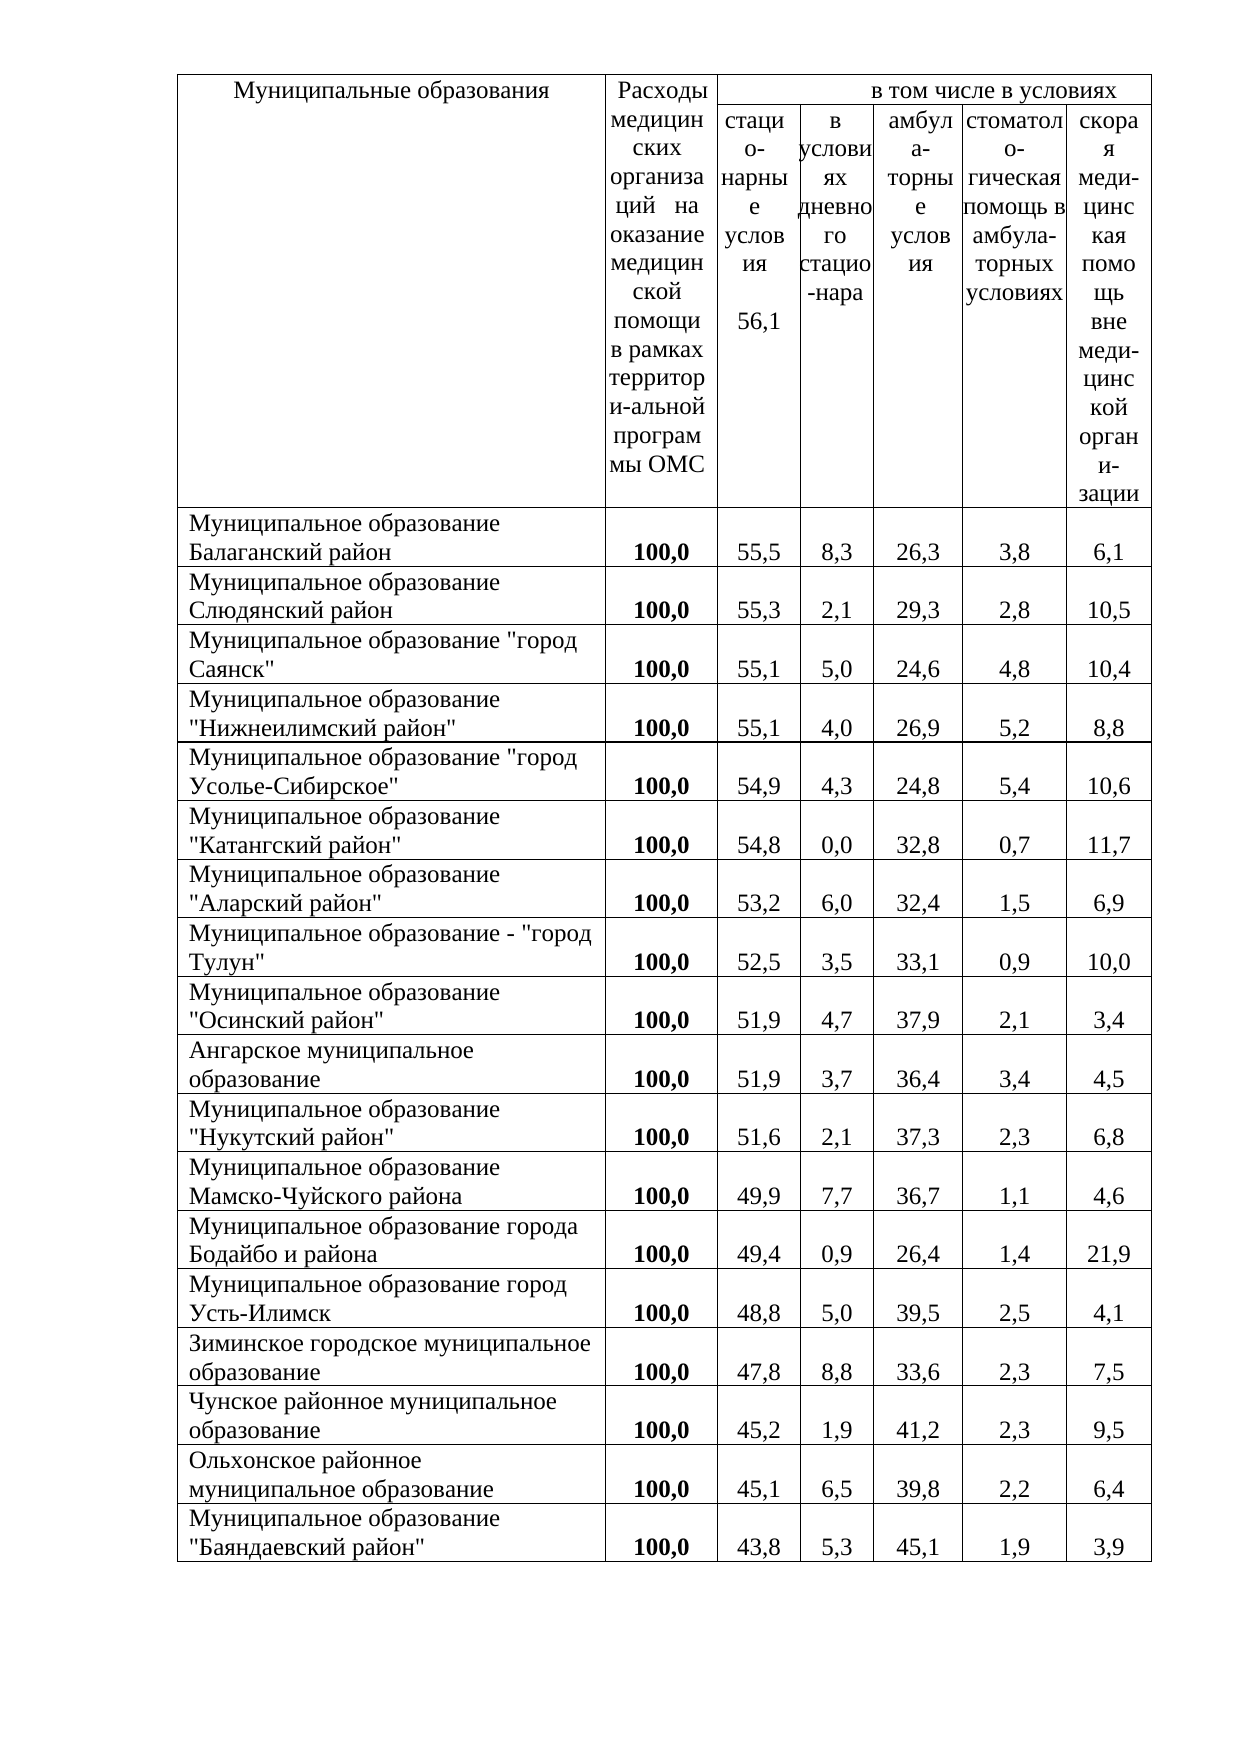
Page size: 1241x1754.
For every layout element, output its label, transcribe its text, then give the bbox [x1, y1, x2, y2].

table_cell 6,8 [1067, 1094, 1151, 1151]
table_cell Ольхонское районное муниципальное образование [178, 1445, 605, 1502]
table_cell 1,1 [963, 1152, 1066, 1210]
table_cell стацио-нарные условия 56,1 [718, 105, 800, 507]
table_cell 2,5 [963, 1269, 1066, 1327]
table_cell 100,0 [606, 567, 717, 624]
table_cell 2,3 [963, 1094, 1066, 1151]
table_cell 5,0 [801, 1269, 873, 1327]
table_cell скорая меди-цинская помощь вне меди-цинской органи-зации [1067, 105, 1151, 507]
table_cell 0,9 [801, 1211, 873, 1268]
table_cell 8,3 [801, 508, 873, 566]
table_cell 9,5 [1067, 1386, 1151, 1444]
table_cell 43,8 [718, 1504, 800, 1561]
table_cell 100,0 [606, 918, 717, 976]
table_header в том числе в условиях [837, 75, 1151, 104]
table_cell 26,3 [874, 508, 962, 566]
table_cell 100,0 [606, 860, 717, 917]
table_cell 100,0 [606, 977, 717, 1034]
table_cell 2,3 [963, 1328, 1066, 1385]
table_cell 10,4 [1067, 625, 1151, 683]
table_cell 32,8 [874, 801, 962, 858]
table_cell 100,0 [606, 801, 717, 858]
table_cell 1,5 [963, 860, 1066, 917]
table_cell 1,9 [801, 1386, 873, 1444]
table_cell 21,9 [1067, 1211, 1151, 1268]
table_cell 51,9 [718, 977, 800, 1034]
table_cell 100,0 [606, 743, 717, 800]
table_cell 45,1 [718, 1445, 800, 1502]
table_cell 3,7 [801, 1035, 873, 1093]
table_cell 54,8 [718, 801, 800, 858]
table_cell 10,0 [1067, 918, 1151, 976]
table_cell 100,0 [606, 625, 717, 683]
table_cell 4,6 [1067, 1152, 1151, 1210]
table_cell Муниципальное образование "Аларский район" [178, 860, 605, 917]
table_cell 100,0 [606, 508, 717, 566]
table_cell 0,0 [801, 801, 873, 858]
table_cell 4,7 [801, 977, 873, 1034]
table_cell 6,1 [1067, 508, 1151, 566]
table_cell 3,4 [963, 1035, 1066, 1093]
table_cell 51,9 [718, 1035, 800, 1093]
table_cell 1,9 [963, 1504, 1066, 1561]
table_cell 6,5 [801, 1445, 873, 1502]
table_cell 55,3 [718, 567, 800, 624]
table_cell 29,3 [874, 567, 962, 624]
table_header Муниципальные образования [178, 75, 605, 507]
table_cell Муниципальное образование Балаганский район [178, 508, 605, 566]
table_cell 55,1 [718, 625, 800, 683]
table_cell 100,0 [606, 1504, 717, 1561]
table_cell Муниципальное образование - "город Тулун" [178, 918, 605, 976]
table_cell 5,3 [801, 1504, 873, 1561]
table_cell 33,6 [874, 1328, 962, 1385]
table_cell 8,8 [801, 1328, 873, 1385]
table_cell 6,9 [1067, 860, 1151, 917]
table_cell 45,1 [874, 1504, 962, 1561]
table_cell 2,2 [963, 1445, 1066, 1502]
table_cell Муниципальное образование город Усть-Илимск [178, 1269, 605, 1327]
table_cell 4,3 [801, 743, 873, 800]
table_cell 24,6 [874, 625, 962, 683]
table_cell 4,5 [1067, 1035, 1151, 1093]
table_cell 100,0 [606, 1386, 717, 1444]
table_cell Муниципальное образование "Баяндаевский район" [178, 1504, 605, 1561]
table_cell Муниципальное образование "Катангский район" [178, 801, 605, 858]
table_cell 37,9 [874, 977, 962, 1034]
table_cell 53,2 [718, 860, 800, 917]
table_cell 2,1 [801, 567, 873, 624]
table_cell Муниципальное образование "Нижнеилимский район" [178, 684, 605, 741]
table_cell 47,8 [718, 1328, 800, 1385]
table_cell Муниципальное образование "город Саянск" [178, 625, 605, 683]
table_cell 100,0 [606, 1211, 717, 1268]
table_cell 100,0 [606, 1035, 717, 1093]
table_cell 5,4 [963, 743, 1066, 800]
table_cell 100,0 [606, 684, 717, 741]
table_cell 32,4 [874, 860, 962, 917]
table_cell 2,8 [963, 567, 1066, 624]
table_cell амбула-торные условия [874, 105, 962, 507]
table_cell 24,8 [874, 743, 962, 800]
table_cell 10,6 [1067, 743, 1151, 800]
table_cell 7,7 [801, 1152, 873, 1210]
table_cell 33,1 [874, 918, 962, 976]
table_cell 3,8 [963, 508, 1066, 566]
table_cell 4,0 [801, 684, 873, 741]
table_cell 7,5 [1067, 1328, 1151, 1385]
table_cell 2,1 [963, 977, 1066, 1034]
table_cell 51,6 [718, 1094, 800, 1151]
table_cell Чунское районное муниципальное образование [178, 1386, 605, 1444]
table_header Расходы медицинских организаций на оказание медицинской помощи в рамках территори-альной программы ОМС [606, 75, 717, 507]
table_cell 39,8 [874, 1445, 962, 1502]
table_cell 3,9 [1067, 1504, 1151, 1561]
table_cell 6,4 [1067, 1445, 1151, 1502]
table_cell 5,2 [963, 684, 1066, 741]
table_cell 100,0 [606, 1269, 717, 1327]
table_cell 37,3 [874, 1094, 962, 1151]
table_cell 3,5 [801, 918, 873, 976]
table_cell 4,1 [1067, 1269, 1151, 1327]
table_cell 55,5 [718, 508, 800, 566]
table_cell Ангарское муниципальное образование [178, 1035, 605, 1093]
table_cell 55,1 [718, 684, 800, 741]
table_cell 49,4 [718, 1211, 800, 1268]
table_cell 4,8 [963, 625, 1066, 683]
table_cell 100,0 [606, 1094, 717, 1151]
table_cell Муниципальное образование "Нукутский район" [178, 1094, 605, 1151]
table_cell 0,9 [963, 918, 1066, 976]
table_cell 5,0 [801, 625, 873, 683]
table_cell Зиминское городское муниципальное образование [178, 1328, 605, 1385]
table_cell 100,0 [606, 1445, 717, 1502]
table_cell 8,8 [1067, 684, 1151, 741]
table_cell 52,5 [718, 918, 800, 976]
table_cell 2,3 [963, 1386, 1066, 1444]
table_cell Муниципальное образование "город Усолье-Сибирское" [178, 743, 605, 800]
table_cell 36,7 [874, 1152, 962, 1210]
table_cell 36,4 [874, 1035, 962, 1093]
table_cell 10,5 [1067, 567, 1151, 624]
table_cell 6,0 [801, 860, 873, 917]
table_cell стоматоло-гическая помощь в амбула-торных условиях [963, 105, 1066, 507]
table_cell Муниципальное образование города Бодайбо и района [178, 1211, 605, 1268]
table_cell 41,2 [874, 1386, 962, 1444]
table_cell в условиях дневного стацио-нара [801, 105, 873, 507]
table_cell 26,4 [874, 1211, 962, 1268]
table_cell 11,7 [1067, 801, 1151, 858]
table_cell 1,4 [963, 1211, 1066, 1268]
table_cell Муниципальное образование "Осинский район" [178, 977, 605, 1034]
table_header [718, 75, 837, 104]
table_cell Муниципальное образование Слюдянский район [178, 567, 605, 624]
table_cell 48,8 [718, 1269, 800, 1327]
table_cell 100,0 [606, 1328, 717, 1385]
table_cell 2,1 [801, 1094, 873, 1151]
table_cell Муниципальное образование Мамско-Чуйского района [178, 1152, 605, 1210]
table_cell 0,7 [963, 801, 1066, 858]
table_cell 100,0 [606, 1152, 717, 1210]
table_cell 49,9 [718, 1152, 800, 1210]
table_cell 39,5 [874, 1269, 962, 1327]
table_cell 54,9 [718, 743, 800, 800]
table_cell 3,4 [1067, 977, 1151, 1034]
table_cell 45,2 [718, 1386, 800, 1444]
table_cell 26,9 [874, 684, 962, 741]
